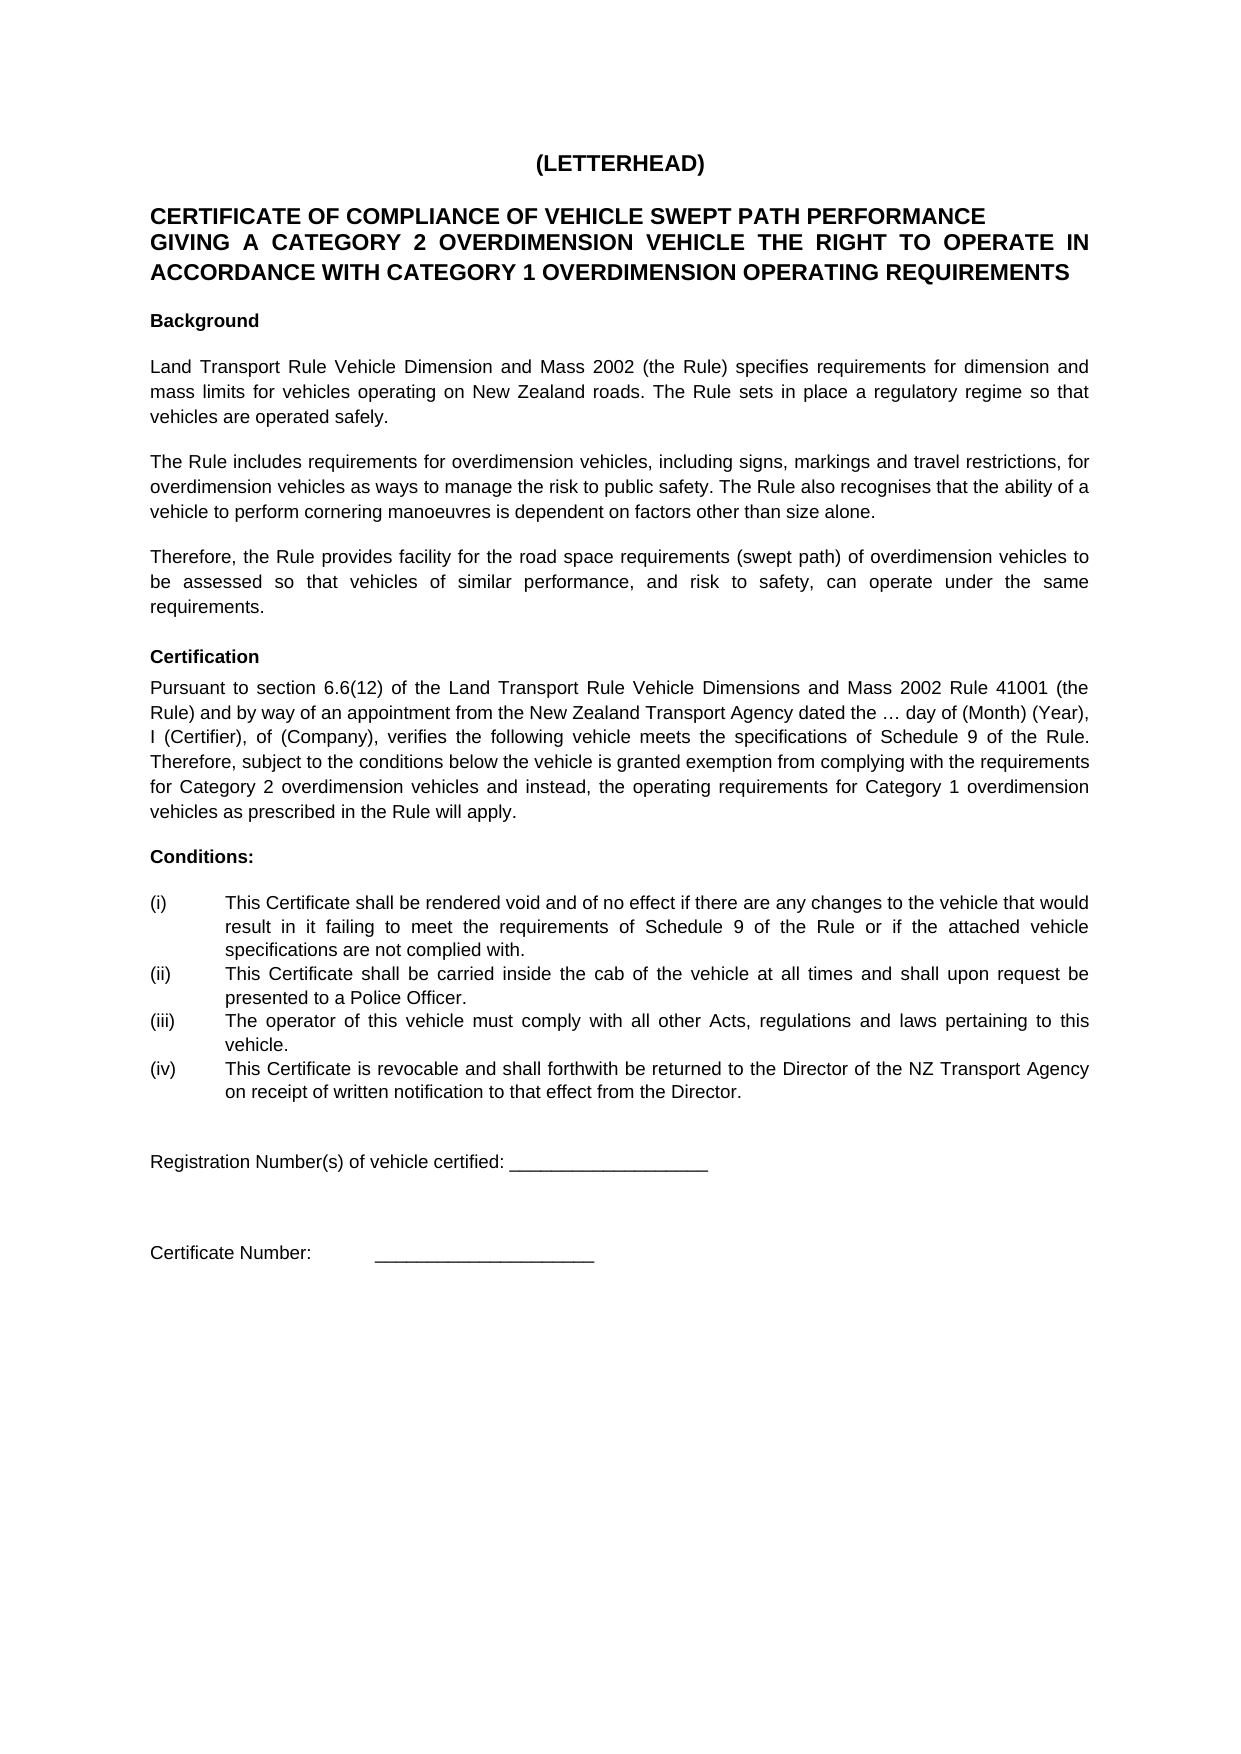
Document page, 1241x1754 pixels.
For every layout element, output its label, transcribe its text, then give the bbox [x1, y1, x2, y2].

text Land Transport Rule Vehicle Dimension and Mass 2002 (the Rule) specifies requirements for dimension and mass limits for vehicles operating on New Zealand roads. The Rule sets in place a regulatory regime so that vehicles are operated safely. [150, 356, 1090, 427]
text GIVING A CATEGORY 2 OVERDIMENSION VEHICLE THE RIGHT TO OPERATE IN ACCORDANCE WITH CATEGORY 1 OVERDIMENSION OPERATING REQUIREMENTS [150, 229, 1090, 286]
text Certification [150, 646, 1090, 667]
text Registration Number(s) of vehicle certified: ___________________ [150, 1150, 1090, 1172]
text Therefore, the Rule provides facility for the road space requirements (swept path) of overdimension vehicles to be assessed so that vehicles of similar performance, and risk to safety, can operate under the same requirements. [150, 546, 1090, 617]
text CERTIFICATE OF COMPLIANCE OF VEHICLE SWEPT PATH PERFORMANCE [150, 203, 1090, 229]
list This Certificate is revocable and shall forthwith be returned to the Director of the NZ Transport Agency on receipt of written notification to that effect from the Director. [150, 1057, 1090, 1103]
text Pursuant to section 6.6(12) of the Land Transport Rule Vehicle Dimensions and Mass 2002 Rule 41001 (the Rule) and by way of an appointment from the New Zealand Transport Agency dated the … day of (Month) (Year), I (Certifier), of (Company), verifies the following vehicle meets the specifications of Schedule 9 of the Rule. Therefore, subject to the conditions below the vehicle is granted exemption from complying with the requirements for Category 2 overdimension vehicles and instead, the operating requirements for Category 1 overdimension vehicles as prescribed in the Rule will apply. [150, 677, 1090, 822]
text Background [150, 310, 1090, 332]
list This Certificate shall be rendered void and of no effect if there are any changes to the vehicle that would result in it failing to meet the requirements of Schedule 9 of the Rule or if the attached vehicle specifications are not complied with. [150, 892, 1090, 961]
text (LETTERHEAD) [150, 150, 1090, 176]
list This Certificate shall be carried inside the cab of the vehicle at all times and shall upon request be presented to a Police Officer. [150, 963, 1090, 1008]
text The Rule includes requirements for overdimension vehicles, including signs, markings and travel restrictions, for overdimension vehicles as ways to manage the risk to public safety. The Rule also recognises that the ability of a vehicle to perform cornering manoeuvres is dependent on factors other than size alone. [150, 451, 1090, 522]
text Conditions: [150, 846, 1090, 868]
text Certificate Number: _____________________ [150, 1242, 1090, 1263]
list The operator of this vehicle must comply with all other Acts, regulations and laws pertaining to this vehicle. [150, 1010, 1090, 1055]
